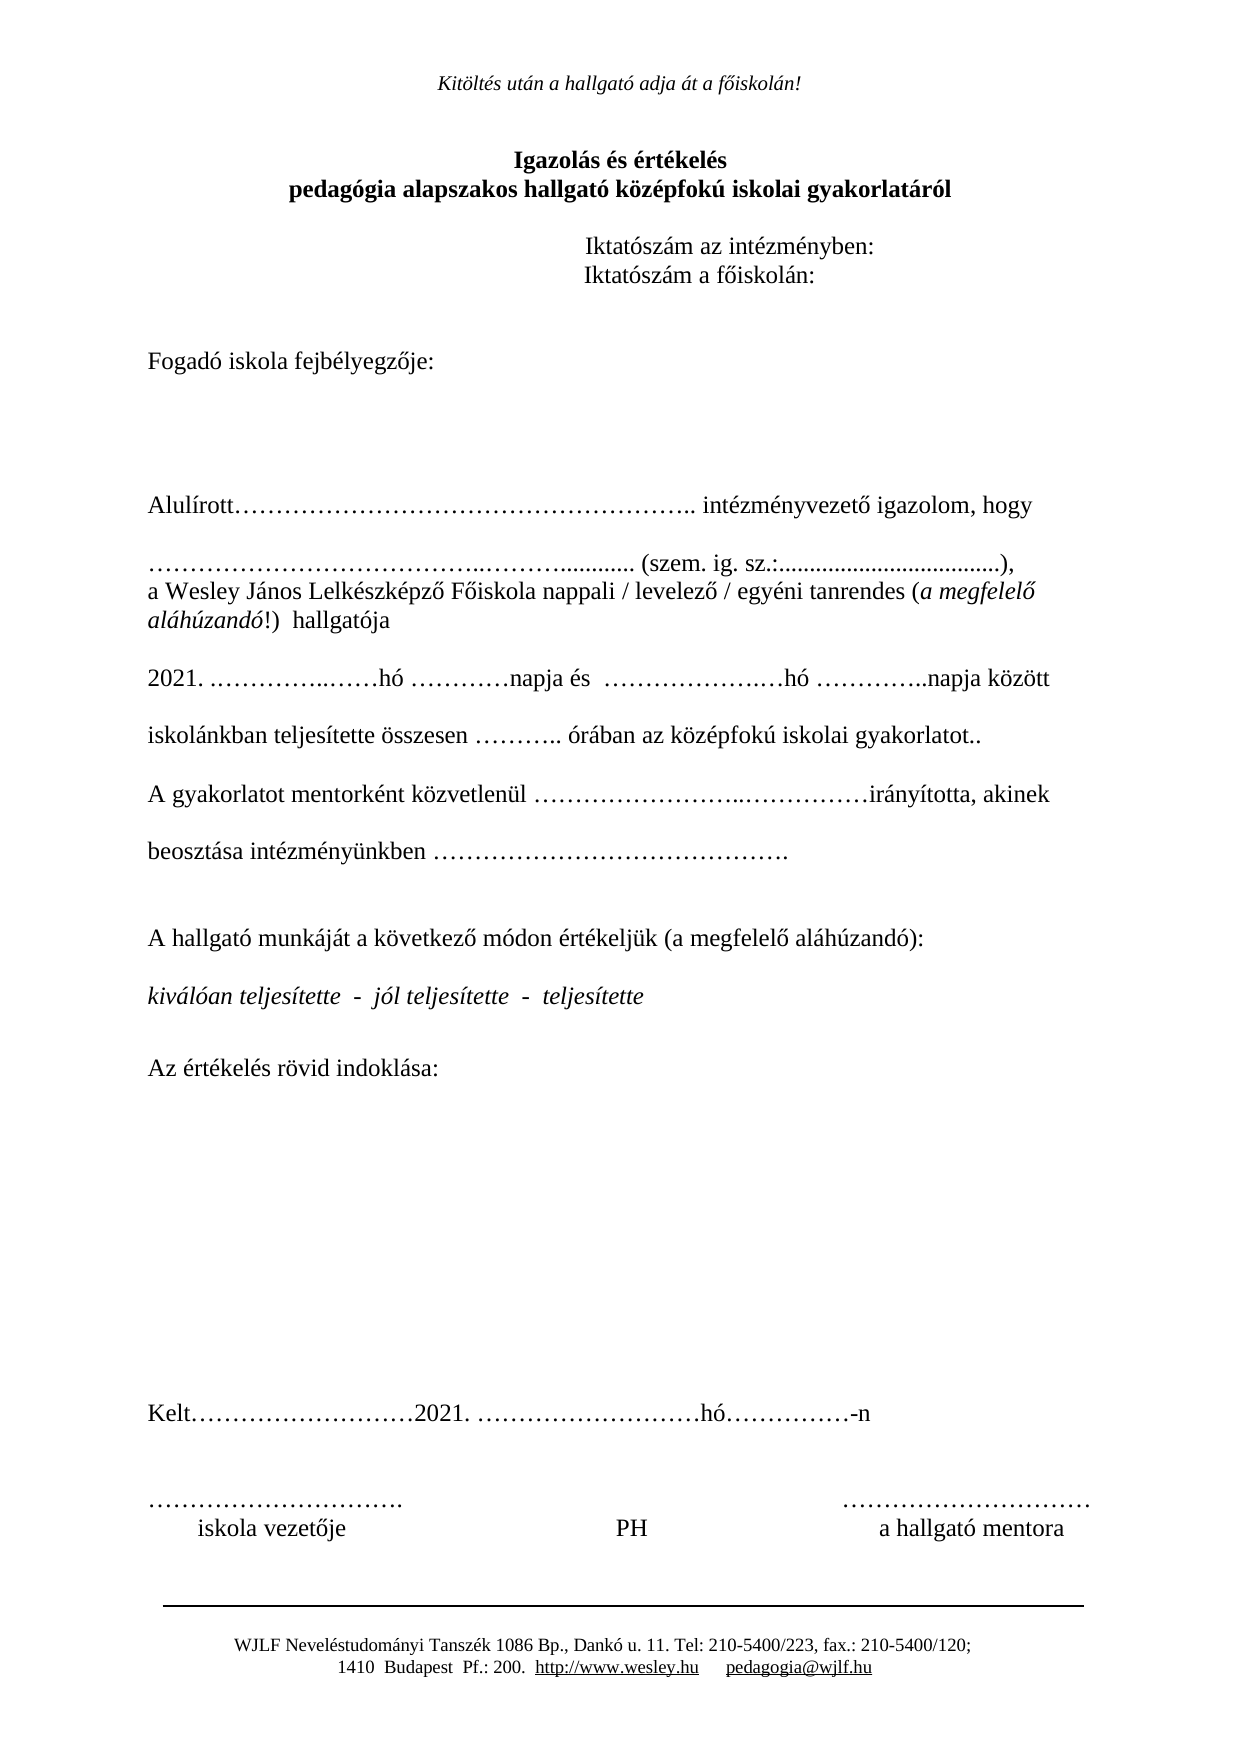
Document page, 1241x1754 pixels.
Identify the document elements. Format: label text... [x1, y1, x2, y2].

text …………………………………..………............ (szem. ig. sz.:....................................), [147, 548, 1103, 576]
text …………………………. ………………………… iskola vezetője PH a hallgató mentora [147, 1484, 1092, 1542]
text A gyakorlatot mentorként közvetlenül ……………………..……………irányította, akinek beosztása intézményünkben ……………………………………. [147, 779, 1103, 865]
text Kitöltés után a hallgató adja át a főiskolán! [437, 71, 1103, 95]
text Az értékelés rövid indoklása: [147, 1053, 1103, 1082]
text Fogadó iskola fejbélyegzője: [147, 346, 1103, 375]
text Alulírott……………………………………………….. intézményvezető igazolom, hogy [147, 490, 1103, 519]
text Iktatószám az intézményben: Iktatószám a főiskolán: [583, 231, 977, 289]
text 2021. .…………..……hó …………napja és ……………….…hó …………..napja között iskolánkban teljesítette összesen ……….. órában az középfokú iskolai gyakorlatot.. [147, 663, 1103, 749]
subtitle Igazolás és értékelés [137, 145, 1103, 174]
text pedagógia alapszakos hallgató középfokú iskolai gyakorlatáról [137, 174, 1103, 203]
text a Wesley János Lelkészképző Főiskola nappali / levelező / egyéni tanrendes (a megfelelő aláhúzandó!) hallgatója [147, 576, 1103, 634]
text Kelt………………………2021. ………………………hó……………-n [147, 1398, 1103, 1427]
text WJLF Neveléstudományi Tanszék 1086 Bp., Dankó u. 11. Tel: 210-5400/223, fax.: 210-5400/120; 1410 Budapest Pf.: 200. http://www.wesley.hu pedagogia@wjlf.hu [234, 1634, 977, 1677]
text A hallgató munkáját a következő módon értékeljük (a megfelelő aláhúzandó): [147, 923, 1103, 952]
text kiválóan teljesítette - jól teljesítette - teljesítette [147, 981, 1103, 1010]
